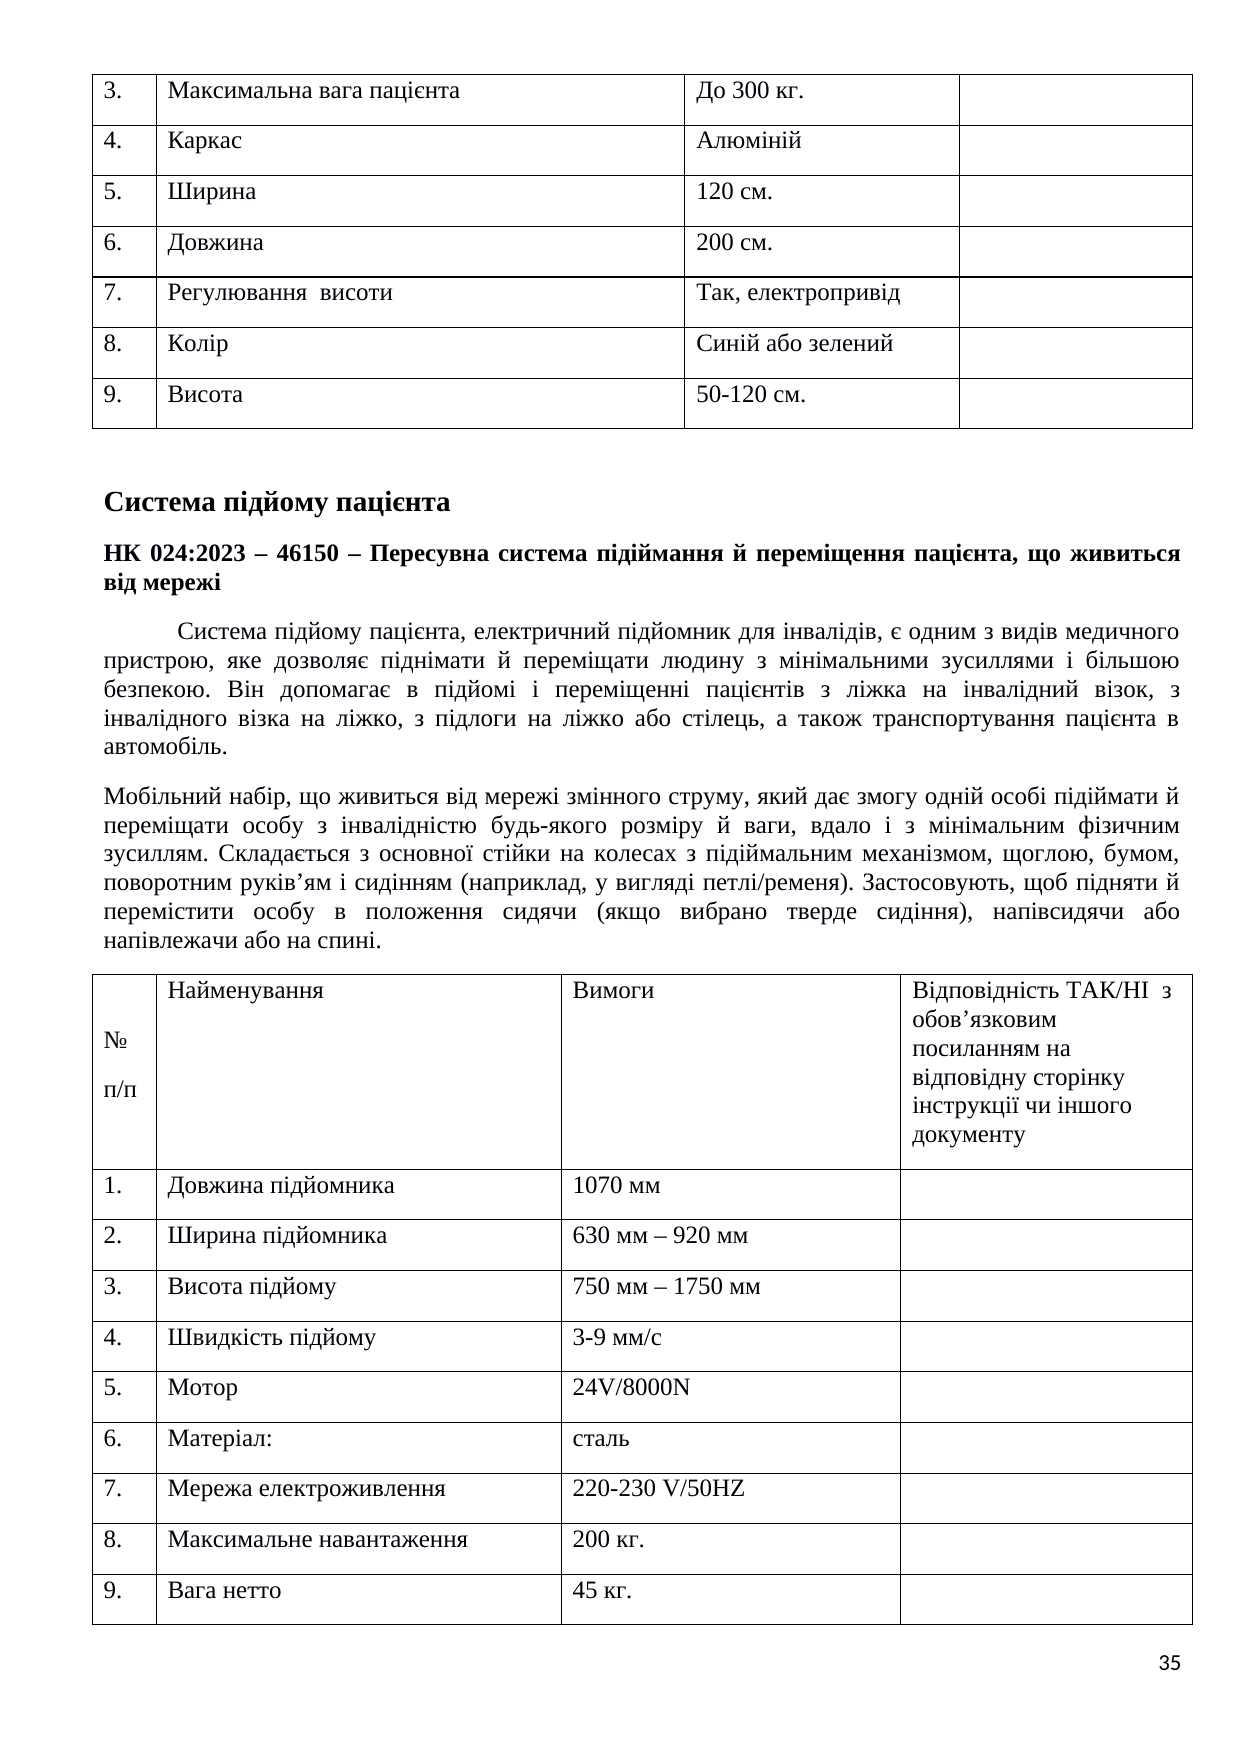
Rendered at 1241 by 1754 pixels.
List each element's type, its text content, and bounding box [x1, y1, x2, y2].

table_cell 120 см. [685, 176, 959, 226]
table_cell 6. [93, 227, 156, 276]
table_cell Ширина підйомника [157, 1220, 561, 1270]
table_cell [901, 1575, 1192, 1624]
table_cell [960, 328, 1192, 378]
table_cell 7. [93, 1474, 156, 1523]
table_cell 7. [93, 278, 156, 327]
table_cell [960, 75, 1192, 124]
table_cell сталь [562, 1423, 900, 1472]
table_cell Ширина [157, 176, 684, 226]
table_header Відповідність ТАК/НІ з обов’язковим посиланням на відповідну сторінку інструкції чи іншого документу [901, 975, 1192, 1169]
table_cell [901, 1524, 1192, 1574]
table_cell 200 кг. [562, 1524, 900, 1574]
text НК 024:2023 – 46150 – Пересувна система підіймання й переміщення пацієнта, що живиться від мережі [103, 538, 1181, 596]
table_header Найменування [157, 975, 561, 1169]
table_cell 3. [93, 75, 156, 124]
table_cell [960, 126, 1192, 175]
table_cell 8. [93, 1524, 156, 1574]
table_header № п/п [93, 975, 156, 1169]
table_cell 9. [93, 1575, 156, 1624]
table_cell Максимальна вага пацієнта [157, 75, 684, 124]
table_cell 50-120 см. [685, 379, 959, 428]
table_cell Колір [157, 328, 684, 378]
table_cell 200 см. [685, 227, 959, 276]
table_cell До 300 кг. [685, 75, 959, 124]
table_cell [960, 227, 1192, 276]
table_cell Висота [157, 379, 684, 428]
table_cell [960, 379, 1192, 428]
table_cell Максимальне навантаження [157, 1524, 561, 1574]
table_cell 5. [93, 176, 156, 226]
table_cell 45 кг. [562, 1575, 900, 1624]
table_cell Висота підйому [157, 1271, 561, 1321]
table_cell 3-9 мм/с [562, 1322, 900, 1371]
table_cell Мережа електроживлення [157, 1474, 561, 1523]
table_cell [960, 176, 1192, 226]
table_cell 9. [93, 379, 156, 428]
table_cell 24V/8000N [562, 1372, 900, 1422]
table_cell Алюміній [685, 126, 959, 175]
table_cell 2. [93, 1220, 156, 1270]
table_cell 5. [93, 1372, 156, 1422]
table_cell Регулювання висоти [157, 278, 684, 327]
table_cell Вага нетто [157, 1575, 561, 1624]
text Система підйому пацієнта [103, 484, 1181, 517]
text Система підйому пацієнта, електричний підйомник для інвалідів, є одним з видів медичного пристрою, яке дозволяє піднімати й переміщати людину з мінімальними зусиллями і більшою безпекою. Він допомагає в підйомі і переміщенні пацієнтів з ліжка на інвалідний візок, з інвалідного візка на ліжко, з підлоги на ліжко або стілець, а також транспортування пацієнта в автомобіль. [103, 616, 1181, 760]
table_cell Мотор [157, 1372, 561, 1422]
table_cell 4. [93, 1322, 156, 1371]
table_cell [960, 278, 1192, 327]
table_cell 4. [93, 126, 156, 175]
table_cell 220-230 V/50НZ [562, 1474, 900, 1523]
table_cell Матеріал: [157, 1423, 561, 1472]
table_cell 8. [93, 328, 156, 378]
table_cell [901, 1322, 1192, 1371]
table_cell Довжина підйомника [157, 1170, 561, 1219]
table_cell Довжина [157, 227, 684, 276]
table_cell [901, 1372, 1192, 1422]
table_cell [901, 1220, 1192, 1270]
table_cell [901, 1474, 1192, 1523]
table_cell Так, електропривід [685, 278, 959, 327]
table_cell Швидкість підйому [157, 1322, 561, 1371]
table_cell 1. [93, 1170, 156, 1219]
table_cell [901, 1170, 1192, 1219]
table_cell Синій або зелений [685, 328, 959, 378]
table_header Вимоги [562, 975, 900, 1169]
table_cell 750 мм – 1750 мм [562, 1271, 900, 1321]
table_cell 6. [93, 1423, 156, 1472]
table_cell 1070 мм [562, 1170, 900, 1219]
table_cell [901, 1271, 1192, 1321]
table_cell [901, 1423, 1192, 1472]
table_cell 630 мм – 920 мм [562, 1220, 900, 1270]
table_cell 3. [93, 1271, 156, 1321]
text Мобільний набір, що живиться від мережі змінного струму, який дає змогу одній особі підіймати й переміщати особу з інвалідністю будь-якого розміру й ваги, вдало і з мінімальним фізичним зусиллям. Складається з основної стійки на колесах з підіймальним механізмом, щоглою, бумом, поворотним руків’ям і сидінням (наприклад, у вигляді петлі/ременя). Застосовують, щоб підняти й перемістити особу в положення сидячи (якщо вибрано тверде сидіння), напівсидячи або напівлежачи або на спині. [103, 781, 1181, 953]
table_cell Каркас [157, 126, 684, 175]
